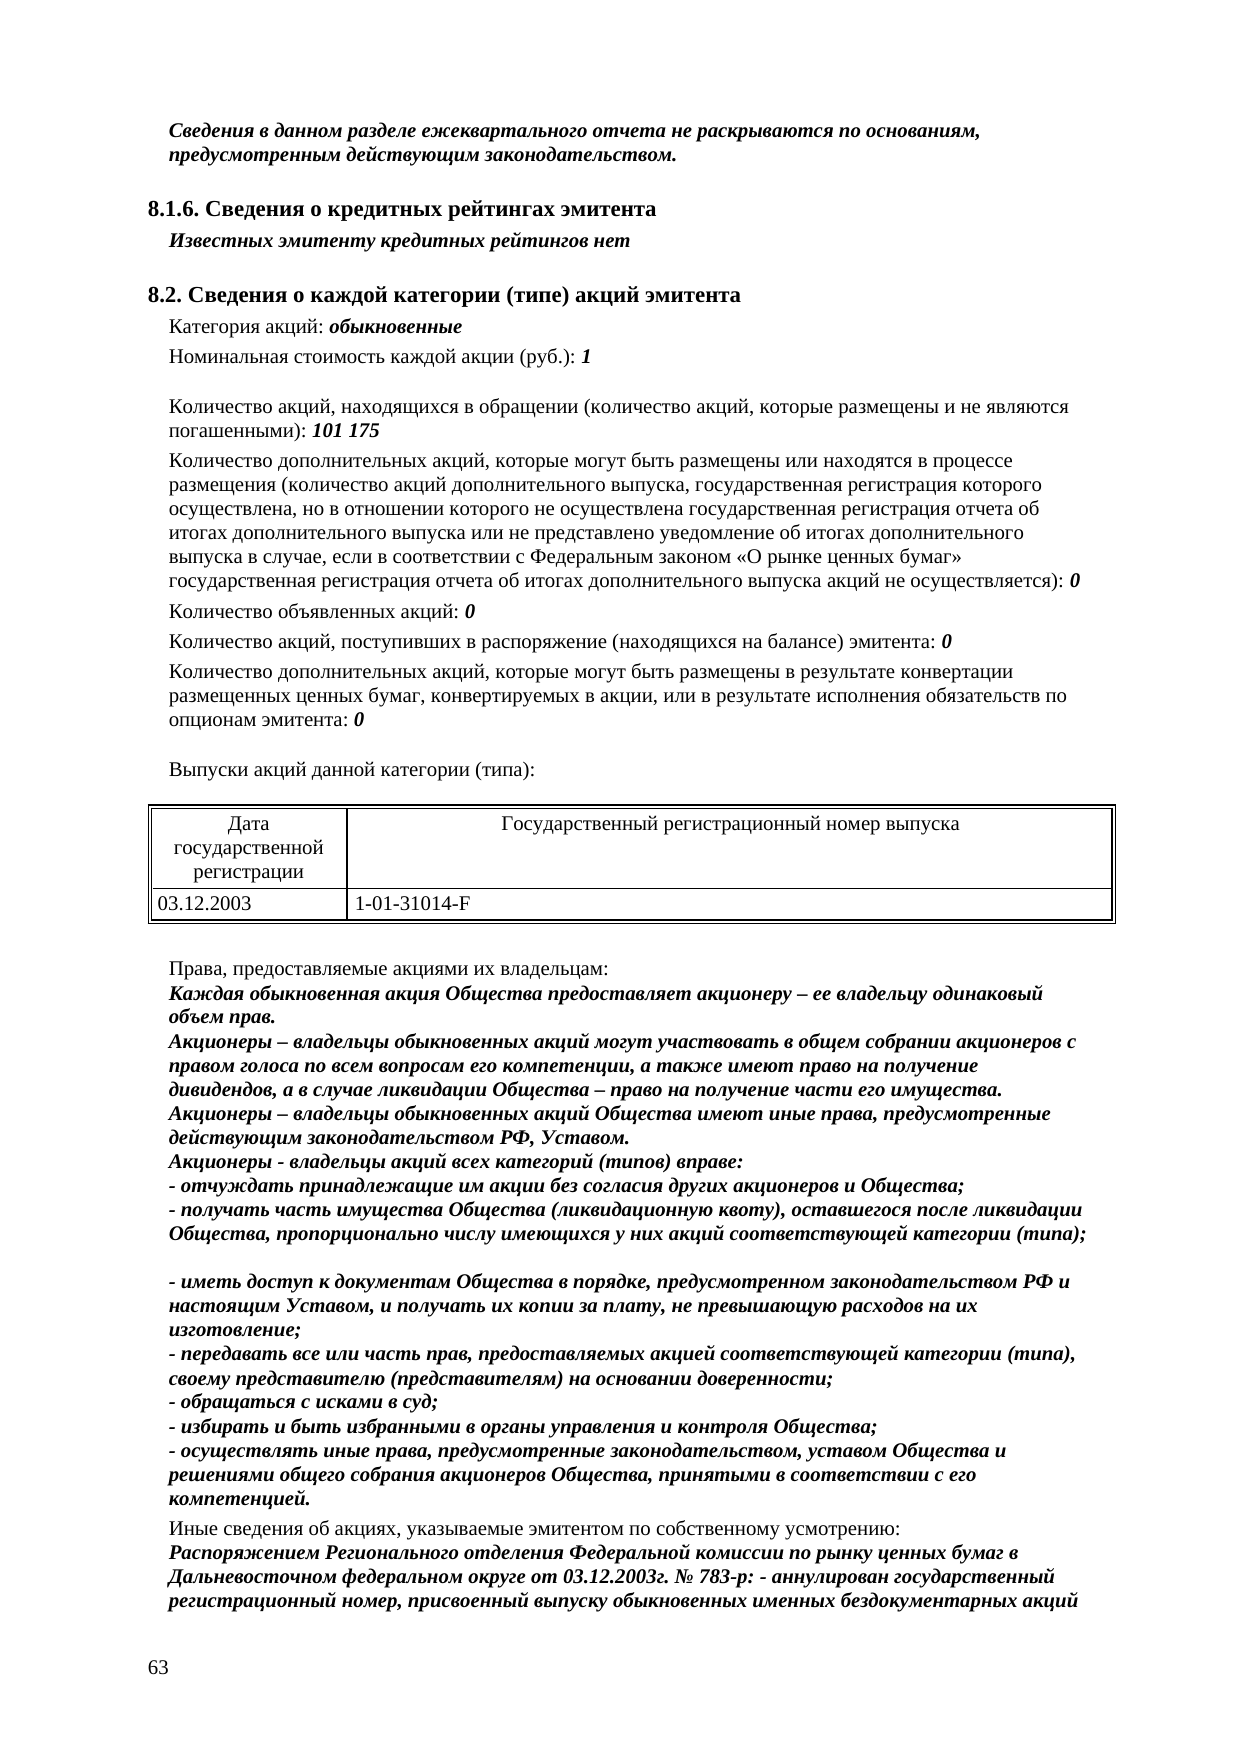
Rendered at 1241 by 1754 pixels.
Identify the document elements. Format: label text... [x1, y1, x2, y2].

subtitle 8.1.6. Сведения о кредитных рейтингах эмитента [148, 195, 1092, 222]
text Известных эмитенту кредитных рейтингов нет [168, 228, 1092, 252]
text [168, 1516, 1092, 1612]
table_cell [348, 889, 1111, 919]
text Номинальная стоимость каждой акции (руб.): 1 [168, 344, 1092, 368]
text Количество объявленных акций: 0 [168, 599, 1092, 623]
text Сведения в данном разделе ежеквартального отчета не раскрываются по основаниям, предусмотренным действующим законодательством. [168, 118, 1092, 166]
text Количество дополнительных акций, которые могут быть размещены в результате конвертации размещенных ценных бумаг, конвертируемых в акции, или в результате исполнения обязательств по опционам эмитента: 0 [168, 659, 1092, 731]
text Выпуски акций данной категории (типа): [168, 757, 1092, 781]
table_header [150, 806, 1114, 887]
text Категория акций: обыкновенные [168, 314, 1092, 338]
text Количество акций, находящихся в обращении (количество акций, которые размещены и не являются погашенными): 101 175 [168, 394, 1092, 442]
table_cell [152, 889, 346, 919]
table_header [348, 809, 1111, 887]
text Количество акций, поступивших в распоряжение (находящихся на балансе) эмитента: 0 [168, 629, 1092, 653]
text Количество дополнительных акций, которые могут быть размещены или находятся в процессе размещения (количество акций дополнительного выпуска, государственная регистрация которого осуществлена, но в отношении которого не осуществлена государственная регистрация отчета об итогах дополнительного выпуска или не представлено уведомление об итогах дополнительного выпуска в случае, если в соответствии с Федеральным законом «О рынке ценных бумаг» государственная регистрация отчета об итогах дополнительного выпуска акций не осуществляется): 0 [168, 448, 1092, 592]
subtitle 8.2. Сведения о каждой категории (типе) акций эмитента [148, 281, 1092, 308]
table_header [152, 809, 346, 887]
text Права, предоставляемые акциями их владельцам: Каждая обыкновенная акция Общества предоставляет акционеру – ее владельцу одинаковый объем прав. Акционеры – владельцы обыкновенных акций могут участвовать в общем собрании акционеров с правом голоса по всем вопросам его компетенции, а также имеют право на получение дивидендов, а в случае ликвидации Общества – право на получение части его имущества. Акционеры – владельцы обыкновенных акций Общества имеют иные права, предусмотренные действующим законодательством РФ, Уставом. Акционеры - владельцы акций всех категорий (типов) вправе: - отчуждать принадлежащие им акции без согласия других акционеров и Общества; - получать часть имущества Общества (ликвидационную квоту), оставшегося после ликвидации Общества, пропорционально числу имеющихся у них акций соответствующей категории (типа); - иметь доступ к документам Общества в порядке, предусмотренном законодательством РФ и настоящим Уставом, и получать их копии за плату, не превышающую расходов на их изготовление; - передавать все или часть прав, предоставляемых акцией соответствующей категории (типа), своему представителю (представителям) на основании доверенности; - обращаться с исками в суд; - избирать и быть избранными в органы управления и контроля Общества; - осуществлять иные права, предусмотренные законодательством, уставом Общества и решениями общего собрания акционеров Общества, принятыми в соответствии с его компетенцией. [168, 956, 1092, 1510]
